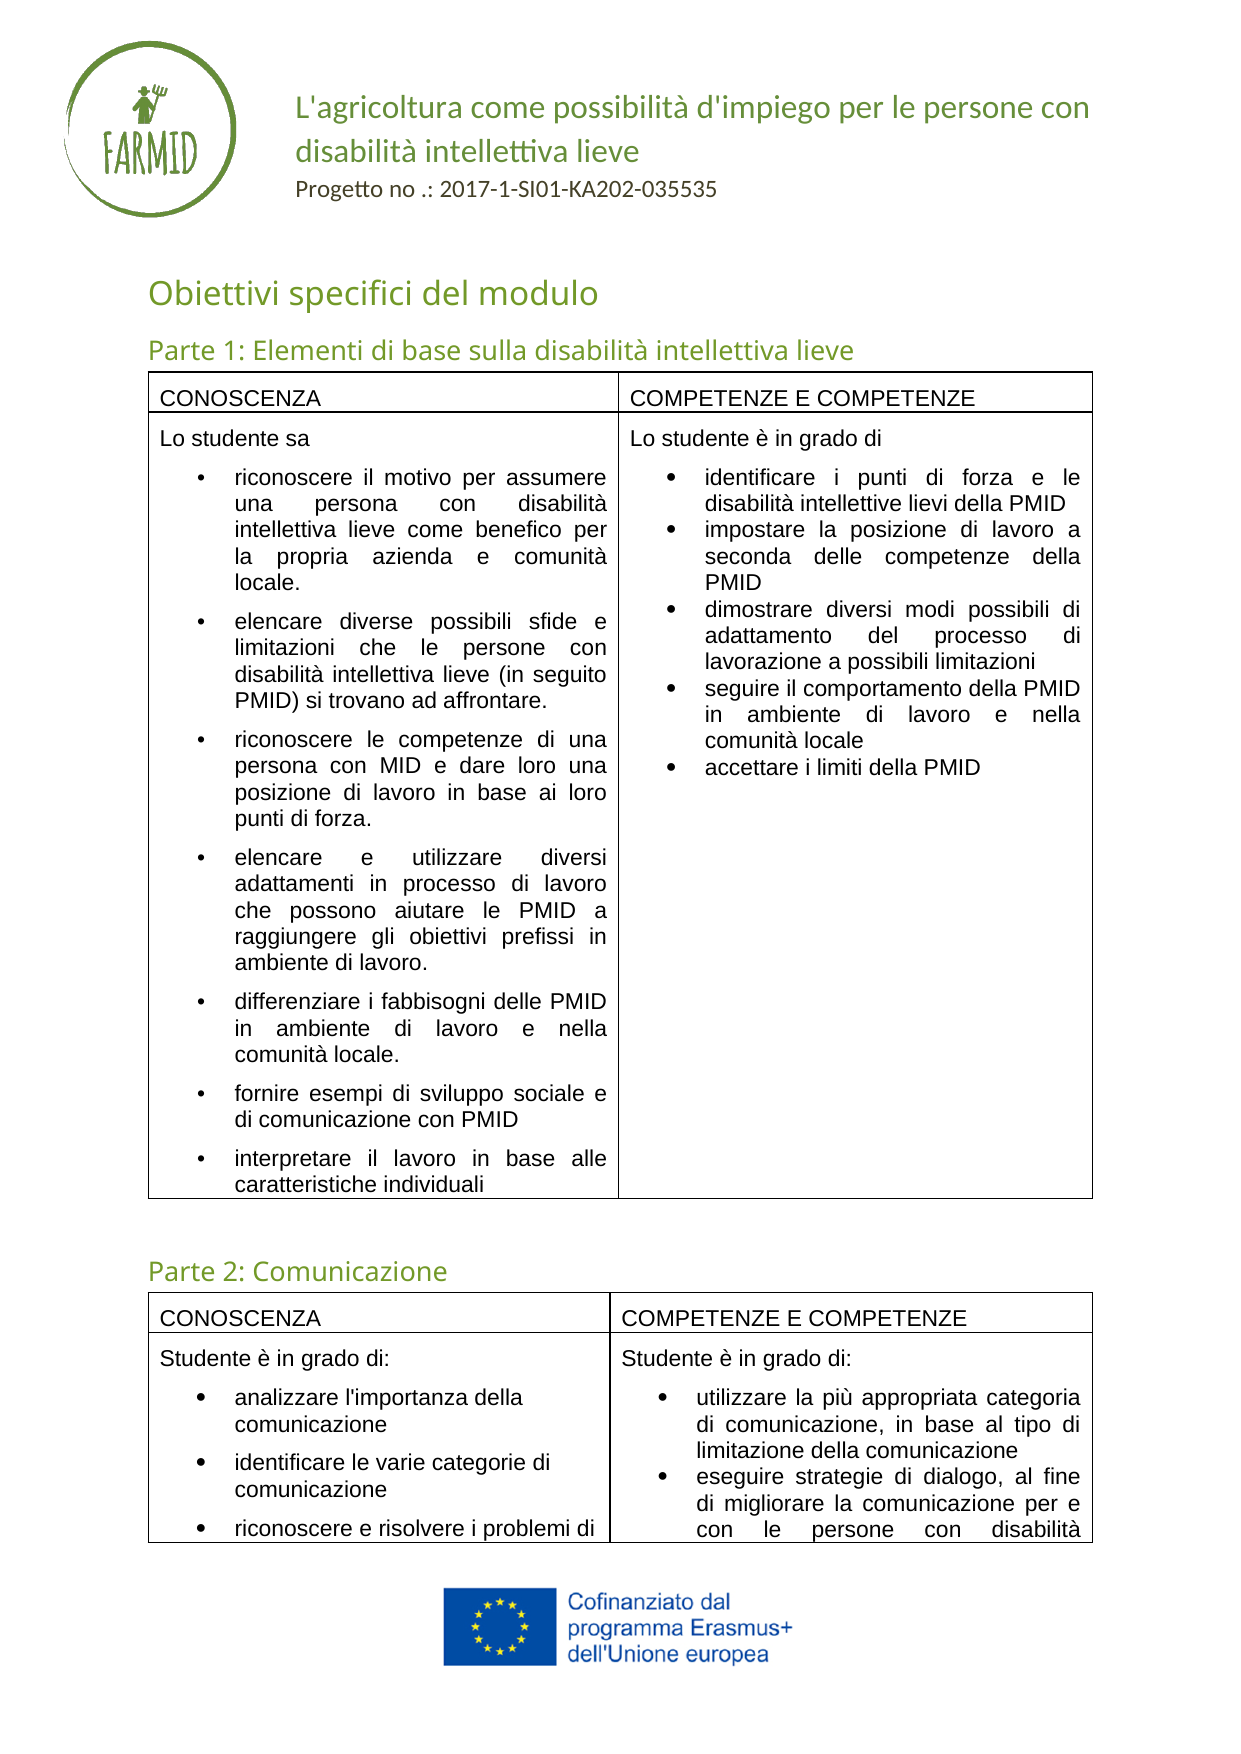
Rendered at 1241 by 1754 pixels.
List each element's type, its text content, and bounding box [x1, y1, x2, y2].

subtitle Obiettivi specifici del modulo [148, 270, 1093, 316]
table_header CONOSCENZA [149, 1293, 609, 1332]
picture [440, 1577, 800, 1681]
table_header CONOSCENZA [149, 373, 618, 411]
table_cell Lo studente sa riconoscere il motivo per assumere una persona con disabilità intellettiva lieve come benefico per la propria azienda e comunità locale. elencare diverse possibili sfide e limitazioni che le persone con disabilità intellettiva lieve (in seguito PMID) si trovano ad affrontare. riconoscere le competenze di una persona con MID e dare loro una posizione di lavoro in base ai loro punti di forza. elencare e utilizzare diversi adattamenti in processo di lavoro che possono aiutare le PMID a raggiungere gli obiettivi prefissi in ambiente di lavoro. differenziare i fabbisogni delle PMID in ambiente di lavoro e nella comunità locale. fornire esempi di sviluppo sociale e di comunicazione con PMID interpretare il lavoro in base alle caratteristiche individuali [149, 413, 618, 1198]
table_header COMPETENZE E COMPETENZE [611, 1293, 1092, 1332]
picture [61, 38, 237, 217]
table_cell Lo studente è in grado di identificare i punti di forza e le disabilità intellettive lievi della PMID impostare la posizione di lavoro a seconda delle competenze della PMID dimostrare diversi modi possibili di adattamento del processo di lavorazione a possibili limitazioni seguire il comportamento della PMID in ambiente di lavoro e nella comunità locale accettare i limiti della PMID [619, 413, 1092, 1198]
text Parte 1: Elementi di base sulla disabilità intellettiva lieve [148, 332, 1093, 368]
table_header COMPETENZE E COMPETENZE [619, 373, 1092, 411]
text Parte 2: Comunicazione [148, 1252, 1093, 1289]
